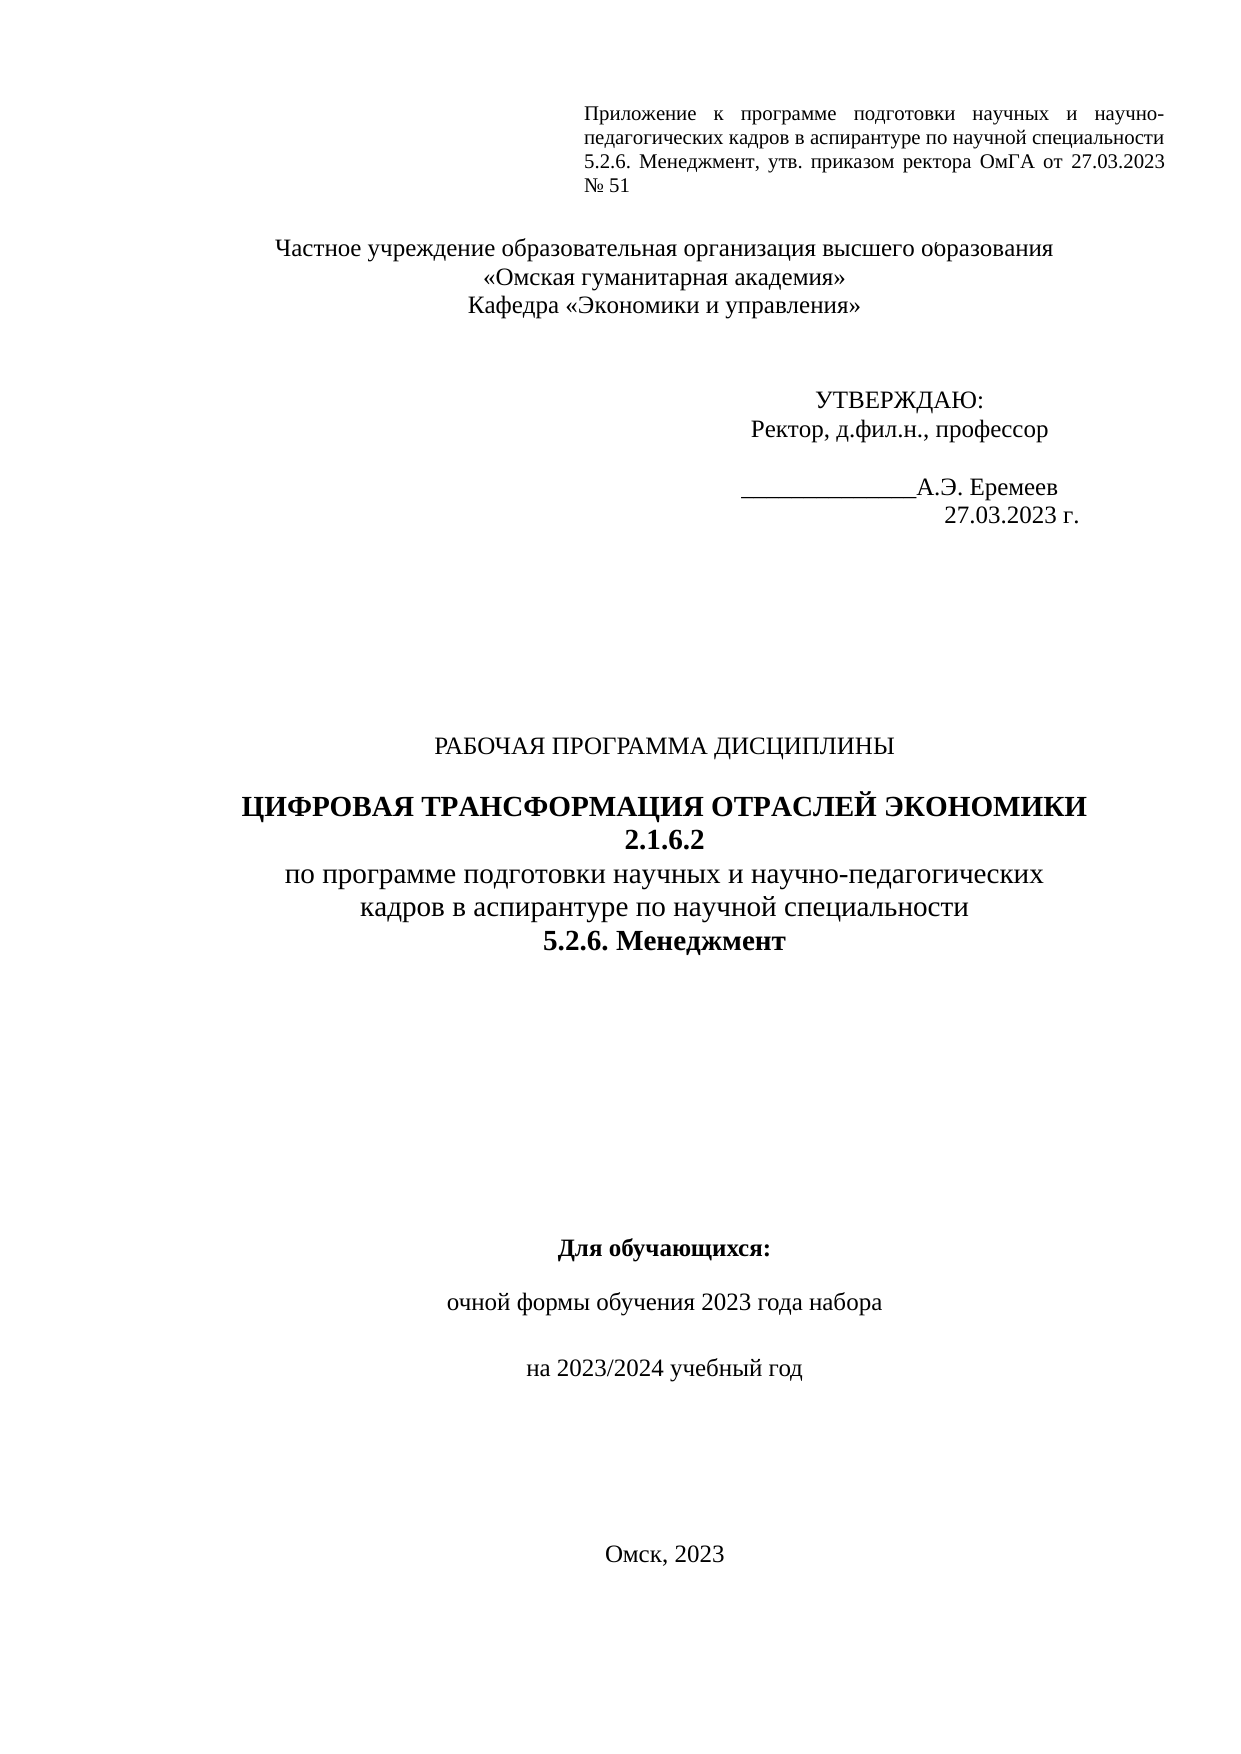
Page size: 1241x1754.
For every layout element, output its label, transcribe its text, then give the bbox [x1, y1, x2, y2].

text Омск, 2023 [177, 1539, 1152, 1568]
text по программе подготовки научных и научно-педагогических [177, 856, 1152, 889]
text Кафедра «Экономики и управления» [177, 291, 1152, 319]
text Цифровая трансформация отраслей экономики [177, 789, 1152, 822]
text 5.2.6. Менеджмент [177, 923, 1152, 957]
text на 2023/2024 учебный год [177, 1353, 1152, 1382]
text Для обучающихся: [177, 1233, 1152, 1262]
text кадров в аспирантуре по научной специальности [177, 889, 1152, 923]
text Частное учреждение образовательная организация высшего образования [177, 233, 1152, 262]
text «Омская гуманитарная академия» [177, 262, 1152, 291]
text очной формы обучения 2023 года набора [177, 1287, 1152, 1316]
text РАБОЧАЯ ПРОГРАММА ДИСЦИПЛИНЫ [177, 731, 1152, 760]
text 2.1.6.2 [177, 822, 1152, 856]
